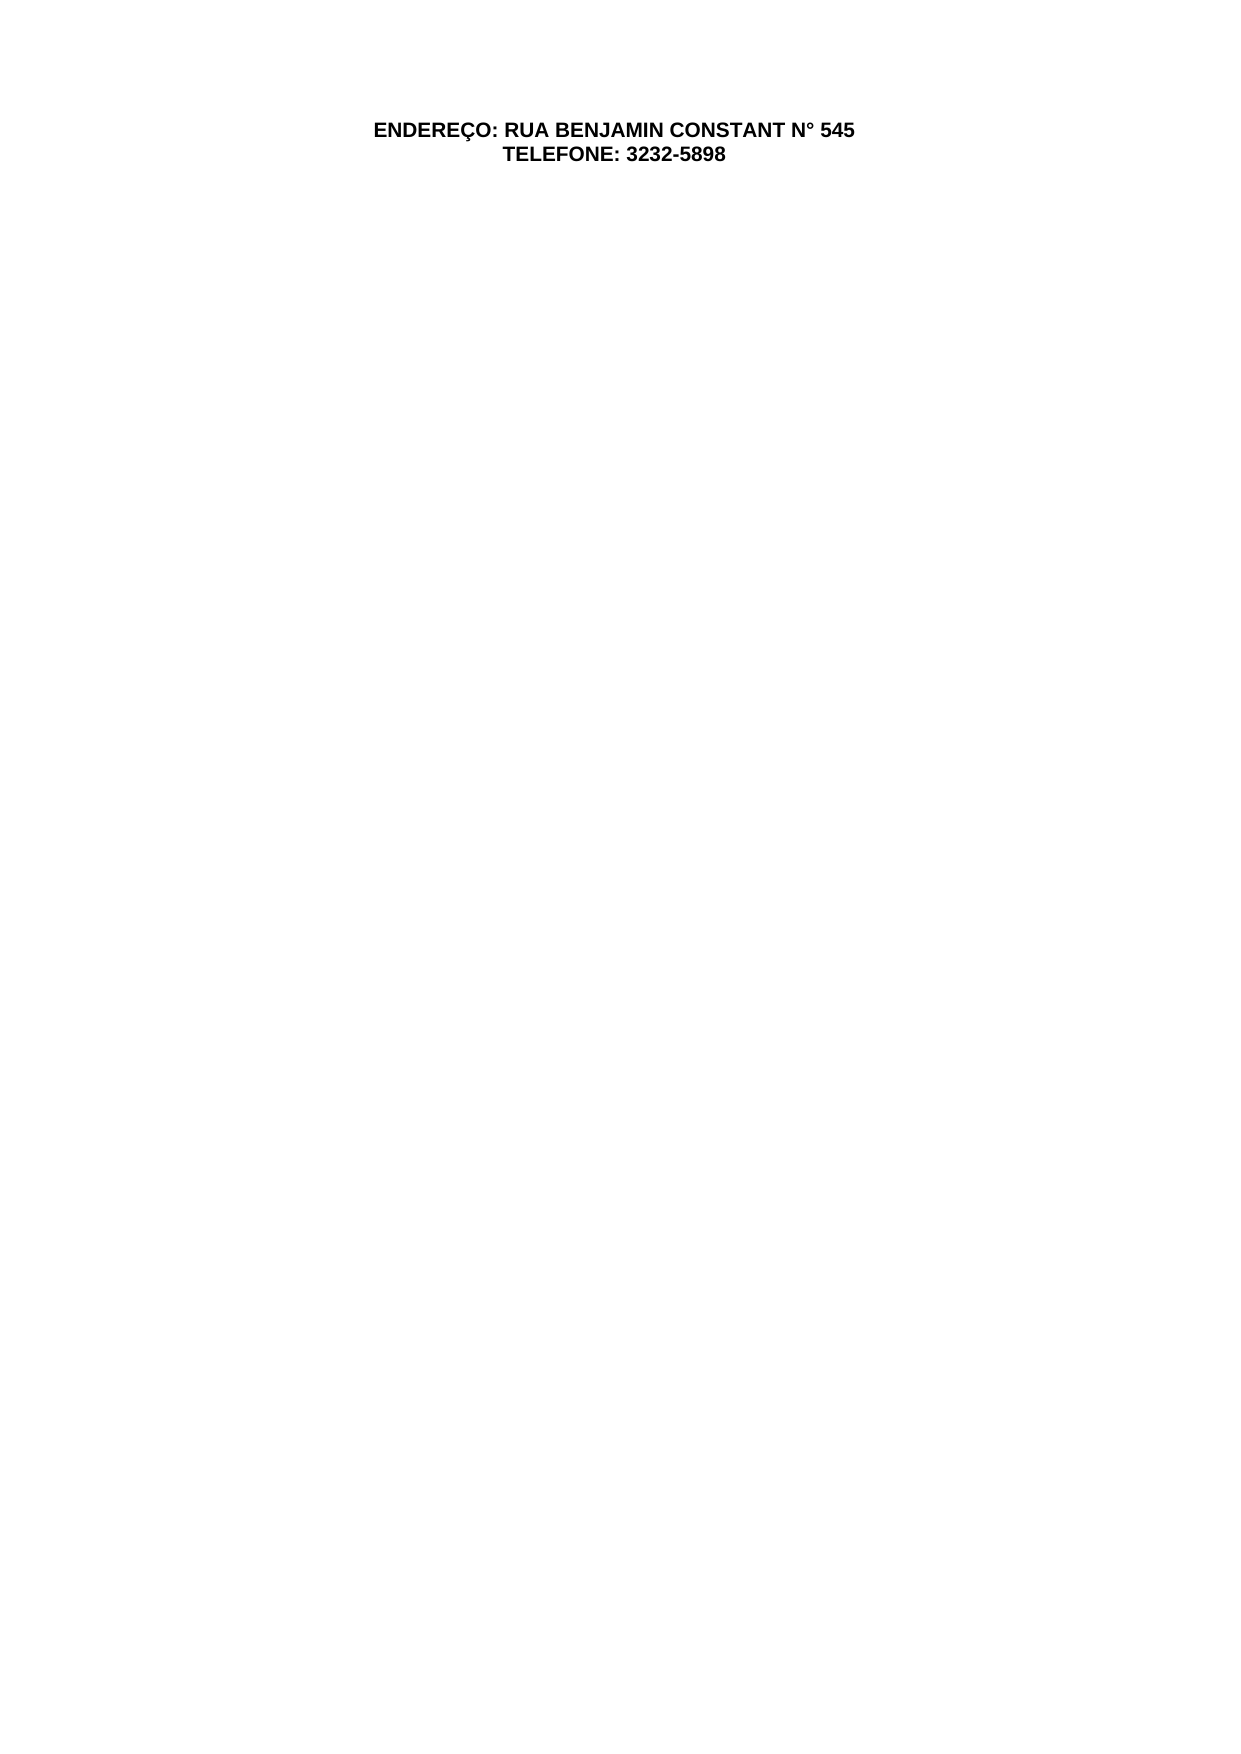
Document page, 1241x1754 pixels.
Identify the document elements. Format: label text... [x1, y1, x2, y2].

text ENDEREÇO: RUA BENJAMIN CONSTANT N° 545 [80, 118, 1148, 142]
text TELEFONE: 3232-5898 [80, 142, 1148, 166]
